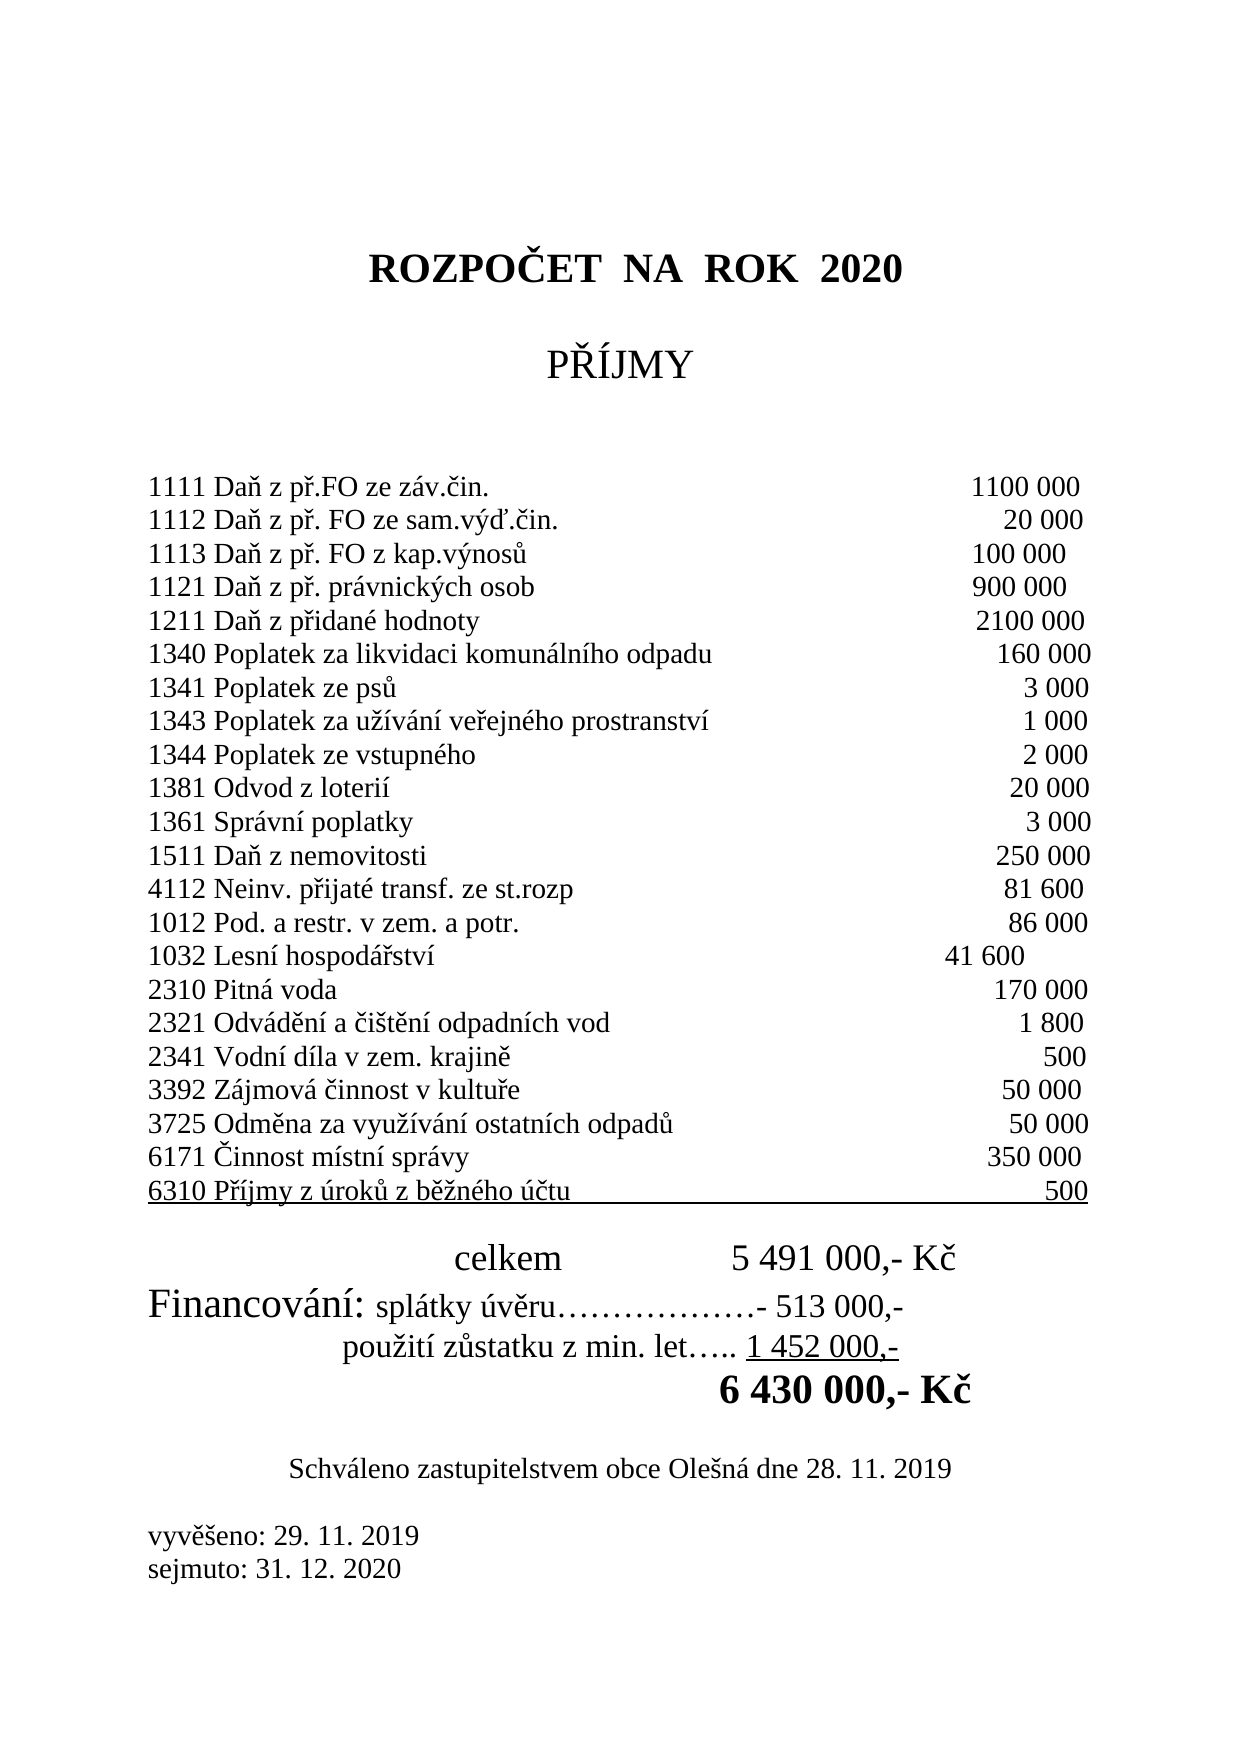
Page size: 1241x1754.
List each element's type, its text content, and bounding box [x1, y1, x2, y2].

text 3392 Zájmová činnost v kultuře 50 000 [148, 1072, 1093, 1106]
text 1121 Daň z př. právnických osob 900 000 [148, 569, 1093, 603]
text Financování: splátky úvěru………………- 513 000,- [148, 1278, 1093, 1326]
text 1344 Poplatek ze vstupného 2 000 [148, 737, 1093, 771]
text 1113 Daň z př. FO z kap.výnosů 100 000 [148, 536, 1093, 569]
text celkem 5 491 000,- Kč [148, 1235, 1093, 1278]
text 2321 Odvádění a čištění odpadních vod 1 800 [148, 1005, 1093, 1039]
text 6 430 000,- Kč [148, 1365, 1093, 1413]
text 6310 Příjmy z úroků z běžného účtu 500 [148, 1173, 1093, 1207]
text 1340 Poplatek za likvidaci komunálního odpadu 160 000 [148, 636, 1093, 670]
text 1112 Daň z př. FO ze sam.výď.čin. 20 000 [148, 502, 1093, 536]
text 1381 Odvod z loterií 20 000 [148, 771, 1093, 804]
text 1032 Lesní hospodářství 41 600 [148, 938, 1093, 972]
text 1343 Poplatek za užívání veřejného prostranství 1 000 [148, 703, 1093, 737]
text 1211 Daň z přidané hodnoty 2100 000 [148, 603, 1093, 636]
text 1361 Správní poplatky 3 000 [148, 804, 1093, 838]
text 1341 Poplatek ze psů 3 000 [148, 670, 1093, 703]
text 3725 Odměna za využívání ostatních odpadů 50 000 [148, 1106, 1093, 1139]
text PŘÍJMY [148, 339, 1093, 387]
text použití zůstatku z min. let….. 1 452 000,- [148, 1326, 1093, 1365]
text vyvěšeno: 29. 11. 2019 [148, 1518, 1093, 1552]
text 6171 Činnost místní správy 350 000 [148, 1139, 1093, 1173]
text 1012 Pod. a restr. v zem. a potr. 86 000 [148, 905, 1093, 938]
text 1111 Daň z př.FO ze záv.čin. 1100 000 [148, 469, 1093, 502]
text 2341 Vodní díla v zem. krajině 500 [148, 1039, 1093, 1072]
text ROZPOČET NA ROK 2020 [148, 243, 1093, 291]
text Schváleno zastupitelstvem obce Olešná dne 28. 11. 2019 [148, 1451, 1093, 1484]
text 4112 Neinv. přijaté transf. ze st.rozp 81 600 [148, 871, 1093, 905]
text 1511 Daň z nemovitosti 250 000 [148, 838, 1093, 871]
text 2310 Pitná voda 170 000 [148, 972, 1093, 1005]
text sejmuto: 31. 12. 2020 [148, 1552, 1093, 1585]
